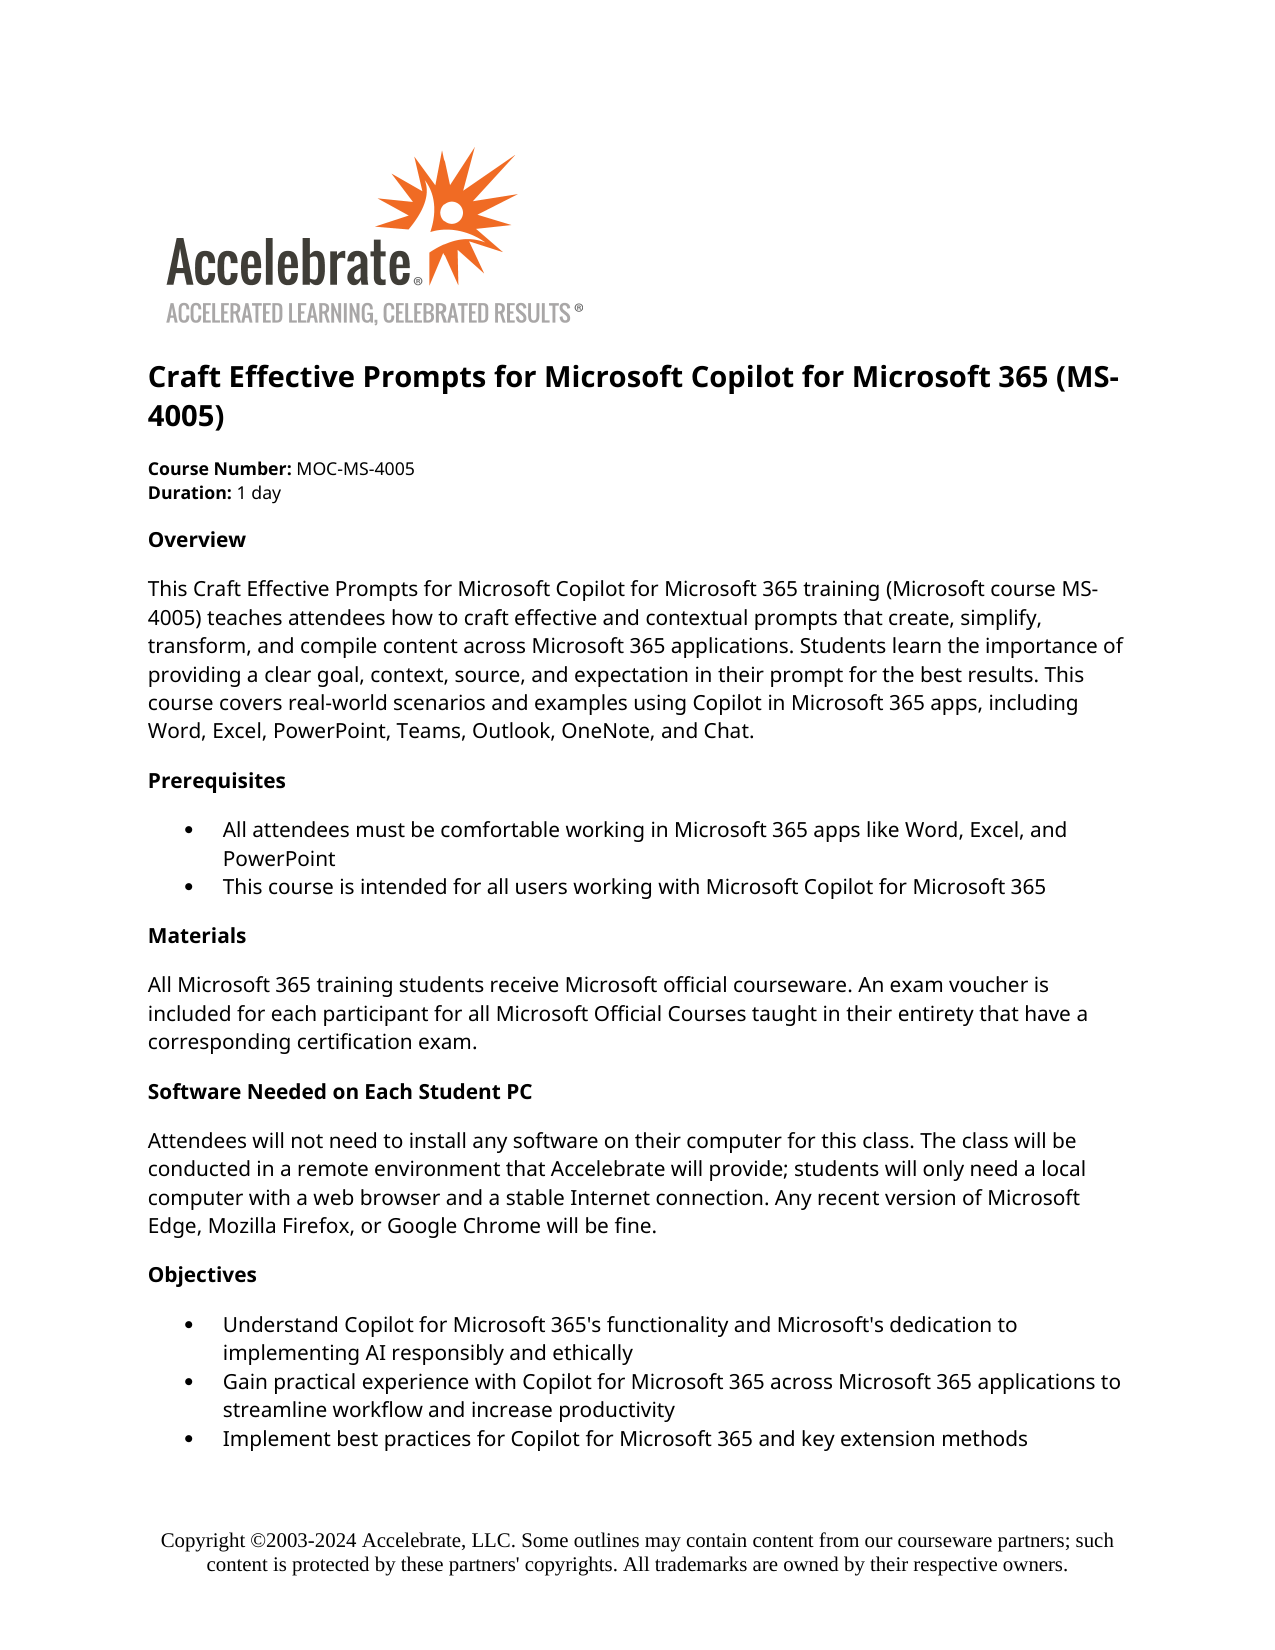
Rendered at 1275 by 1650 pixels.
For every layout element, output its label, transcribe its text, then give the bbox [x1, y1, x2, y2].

text Attendees will not need to install any software on their computer for this class. The class will be conducted in a remote environment that Accelebrate will provide; students will only need a local computer with a web browser and a stable Internet connection. Any recent version of Microsoft Edge, Mozilla Firefox, or Google Chrome will be fine. [148, 1126, 1127, 1240]
list Implement best practices for Copilot for Microsoft 365 and key extension methods [185, 1424, 1127, 1452]
list All attendees must be comfortable working in Microsoft 365 apps like Word, Excel, and PowerPoint [185, 815, 1127, 872]
text Software Needed on Each Student PC [148, 1077, 1127, 1105]
text This Craft Effective Prompts for Microsoft Copilot for Microsoft 365 training (Microsoft course MS-4005) teaches attendees how to craft effective and contextual prompts that create, simplify, transform, and compile content across Microsoft 365 applications. Students learn the importance of providing a clear goal, context, source, and expectation in their prompt for the best results. This course covers real-world scenarios and examples using Copilot in Microsoft 365 apps, including Word, Excel, PowerPoint, Teams, Outlook, OneNote, and Chat. [148, 574, 1127, 745]
list Understand Copilot for Microsoft 365's functionality and Microsoft's dedication to implementing AI responsibly and ethically [185, 1310, 1127, 1367]
text Course Number: MOC-MS-4005 Duration: 1 day [148, 456, 1127, 504]
picture [166, 147, 583, 327]
text All Microsoft 365 training students receive Microsoft official courseware. An exam voucher is included for each participant for all Microsoft Official Courses taught in their entirety that have a corresponding certification exam. [148, 971, 1127, 1056]
text Craft Effective Prompts for Microsoft Copilot for Microsoft 365 (MS-4005) [148, 356, 1127, 435]
text Overview [148, 525, 1127, 554]
list This course is intended for all users working with Microsoft Copilot for Microsoft 365 [185, 872, 1127, 901]
list Gain practical experience with Copilot for Microsoft 365 across Microsoft 365 applications to streamline workflow and increase productivity [185, 1367, 1127, 1424]
text Materials [148, 921, 1127, 950]
text Objectives [148, 1261, 1127, 1289]
text Prerequisites [148, 766, 1127, 794]
